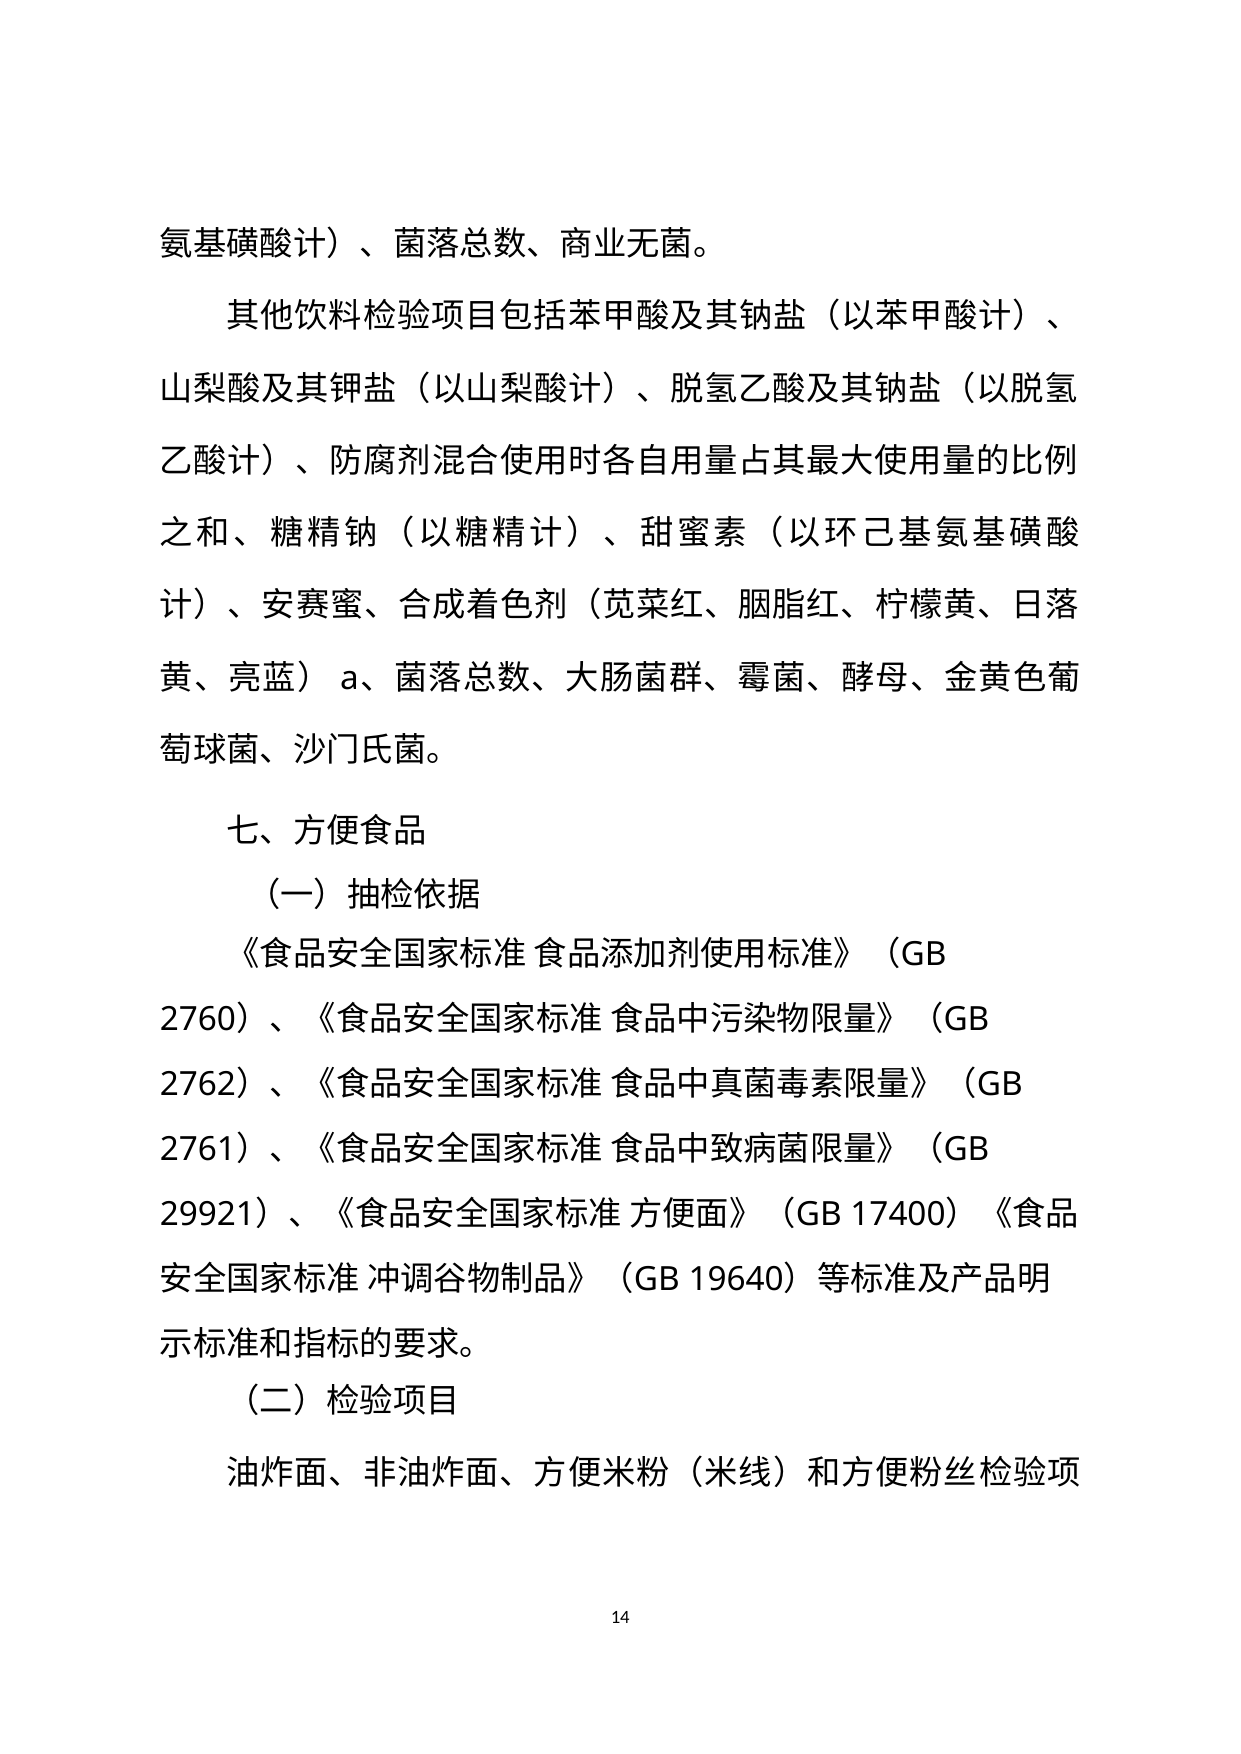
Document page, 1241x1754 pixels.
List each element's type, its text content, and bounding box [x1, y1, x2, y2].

list 方便食品 [159, 795, 1081, 860]
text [159, 217, 1081, 265]
subtitle 《食品安全国家标准 食品添加剂使用标准》（GB 2760）、《食品安全国家标准 食品中污染物限量》（GB 2762）、《食品安全国家标准 食品中真菌毒素限量》（GB 2761）、《食品安全国家标准 食品中致病菌限量》（GB 29921）、《食品安全国家标准 方便面》（GB 17400）《食品安全国家标准 冲调谷物制品》（GB 19640）等标准及产品明示标准和指标的要求。 [159, 918, 1081, 1373]
text （二）检验项目 [159, 1373, 1081, 1422]
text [159, 1446, 1081, 1494]
list （一）抽检依据 [247, 860, 1081, 918]
text 其他饮料检验项目包括苯甲酸及其钠盐（以苯甲酸计）、山梨酸及其钾盐（以山梨酸计）、脱氢乙酸及其钠盐（以脱氢乙酸计）、防腐剂混合使用时各自用量占其最大使用量的比例之和、糖精钠（以糖精计）、甜蜜素（以环己基氨基磺酸计）、安赛蜜、合成着色剂（苋菜红、胭脂红、柠檬黄、日落黄、亮蓝） a、菌落总数、大肠菌群、霉菌、酵母、金黄色葡萄球菌、沙门氏菌。 [159, 289, 1081, 771]
